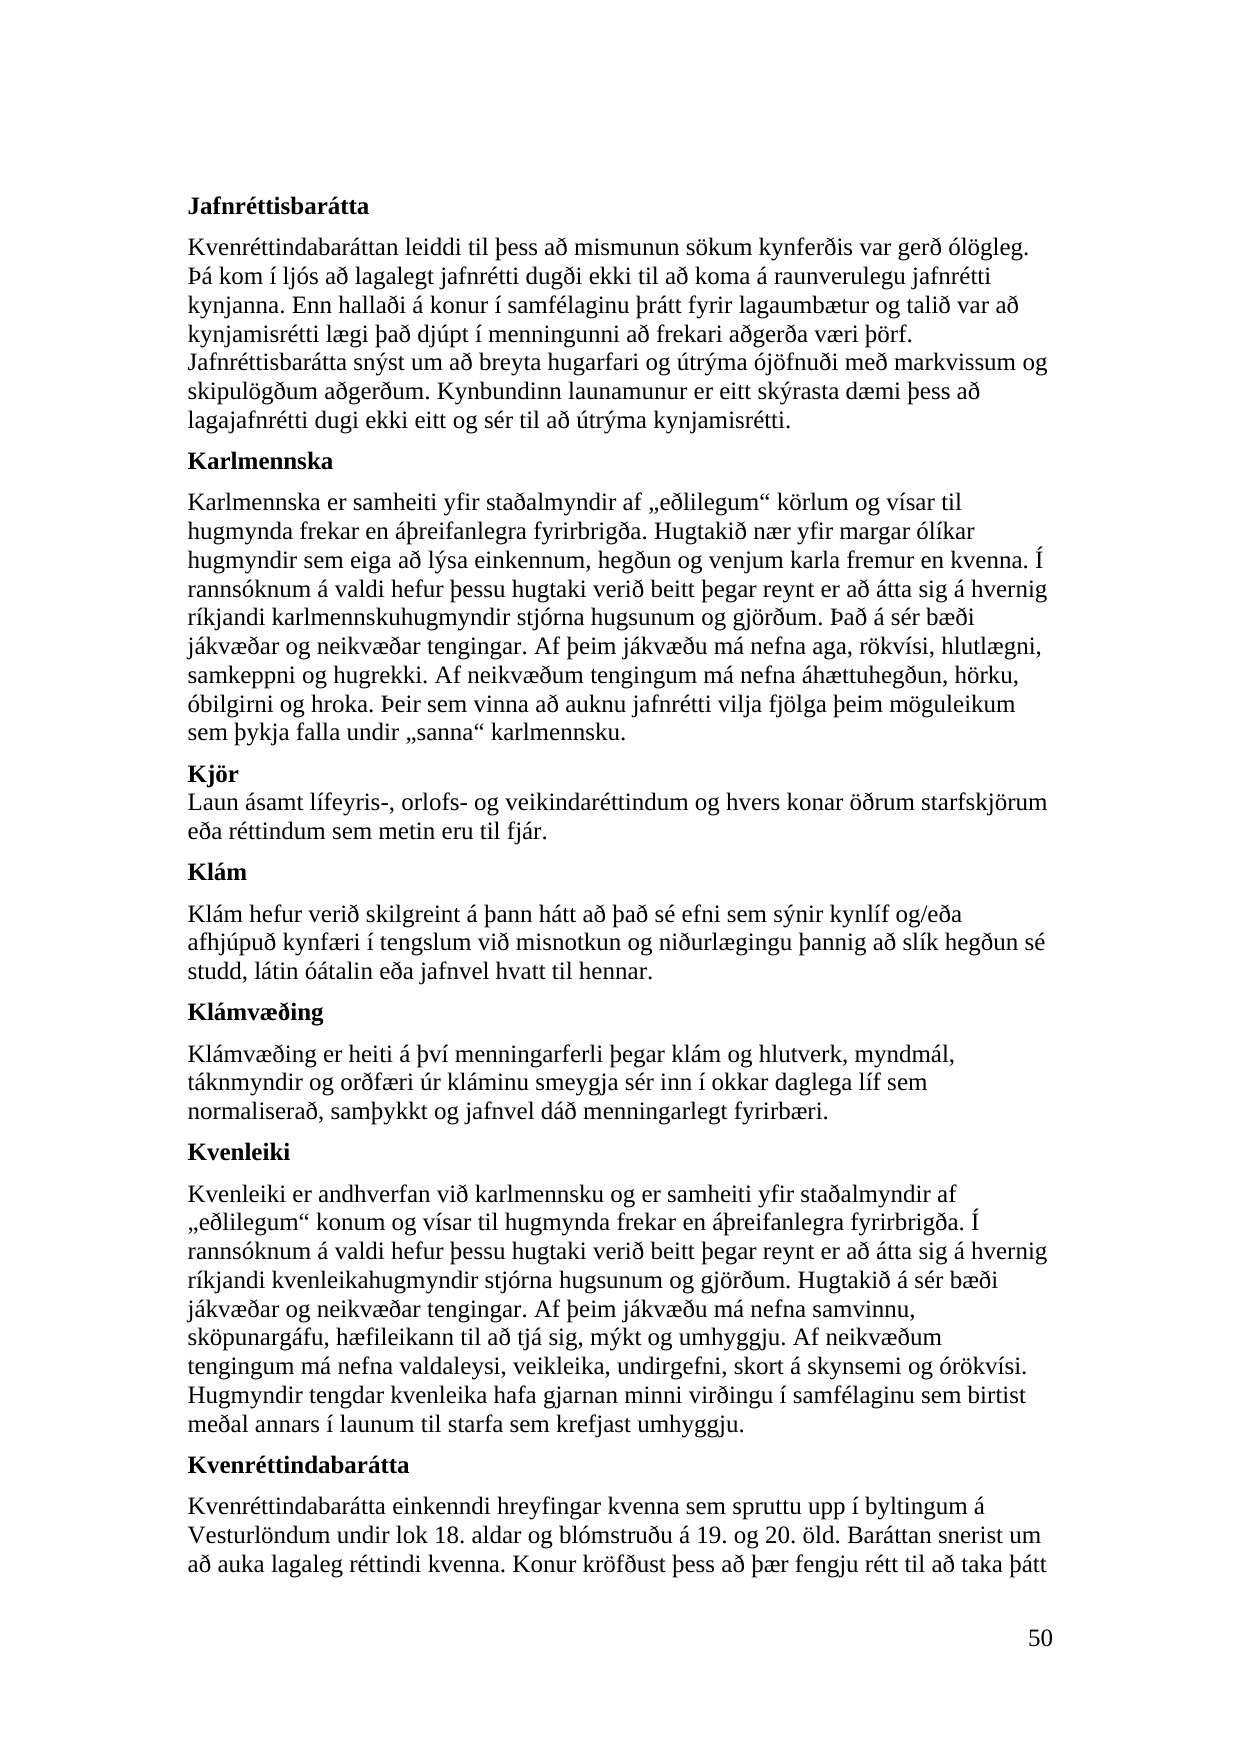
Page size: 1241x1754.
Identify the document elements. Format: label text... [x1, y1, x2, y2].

text Kjör [187, 759, 1053, 787]
text Jafnréttisbarátta [187, 191, 1053, 220]
text Karlmennska [187, 446, 1053, 475]
text Klámvæðing er heiti á því menningarferli þegar klám og hlutverk, myndmál, táknmyndir og orðfæri úr kláminu smeygja sér inn í okkar daglega líf sem normaliserað, samþykkt og jafnvel dáð menningarlegt fyrirbæri. [187, 1039, 1053, 1125]
text Klám [187, 857, 1053, 886]
text Kvenréttindabaráttan leiddi til þess að mismunun sökum kynferðis var gerð ólögleg. Þá kom í ljós að lagalegt jafnrétti dugði ekki til að koma á raunverulegu jafnrétti kynjanna. Enn hallaði á konur í samfélaginu þrátt fyrir lagaumbætur og talið var að kynjamisrétti lægi það djúpt í menningunni að frekari aðgerða væri þörf. Jafnréttisbarátta snýst um að breyta hugarfari og útrýma ójöfnuði með markvissum og skipulögðum aðgerðum. Kynbundinn launamunur er eitt skýrasta dæmi þess að lagajafnrétti dugi ekki eitt og sér til að útrýma kynjamisrétti. [187, 232, 1053, 434]
text Klámvæðing [187, 997, 1053, 1026]
text Laun ásamt lífeyris-, orlofs- og veikindaréttindum og hvers konar öðrum starfskjörum eða réttindum sem metin eru til fjár. [187, 787, 1053, 845]
text Kvenleiki er andhverfan við karlmennsku og er samheiti yfir staðalmyndir af „eðlilegum“ konum og vísar til hugmynda frekar en áþreifanlegra fyrirbrigða. Í rannsóknum á valdi hefur þessu hugtaki verið beitt þegar reynt er að átta sig á hvernig ríkjandi kvenleikahugmyndir stjórna hugsunum og gjörðum. Hugtakið á sér bæði jákvæðar og neikvæðar tengingar. Af þeim jákvæðu má nefna samvinnu, sköpunargáfu, hæfileikann til að tjá sig, mýkt og umhyggju. Af neikvæðum tengingum má nefna valdaleysi, veikleika, undirgefni, skort á skynsemi og órökvísi. Hugmyndir tengdar kvenleika hafa gjarnan minni virðingu í samfélaginu sem birtist meðal annars í launum til starfa sem krefjast umhyggju. [187, 1179, 1053, 1437]
text Klám hefur verið skilgreint á þann hátt að það sé efni sem sýnir kynlíf og/eða afhjúpuð kynfæri í tengslum við misnotkun og niðurlægingu þannig að slík hegðun sé studd, látin óátalin eða jafnvel hvatt til hennar. [187, 899, 1053, 985]
text Kvenleiki [187, 1137, 1053, 1166]
text Kvenréttindabarátta [187, 1450, 1053, 1479]
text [187, 1491, 1053, 1577]
text Karlmennska er samheiti yfir staðalmyndir af „eðlilegum“ körlum og vísar til hugmynda frekar en áþreifanlegra fyrirbrigða. Hugtakið nær yfir margar ólíkar hugmyndir sem eiga að lýsa einkennum, hegðun og venjum karla fremur en kvenna. Í rannsóknum á valdi hefur þessu hugtaki verið beitt þegar reynt er að átta sig á hvernig ríkjandi karlmennskuhugmyndir stjórna hugsunum og gjörðum. Það á sér bæði jákvæðar og neikvæðar tengingar. Af þeim jákvæðu má nefna aga, rökvísi, hlutlægni, samkeppni og hugrekki. Af neikvæðum tengingum má nefna áhættuhegðun, hörku, óbilgirni og hroka. Þeir sem vinna að auknu jafnrétti vilja fjölga þeim möguleikum sem þykja falla undir „sanna“ karlmennsku. [187, 487, 1053, 746]
